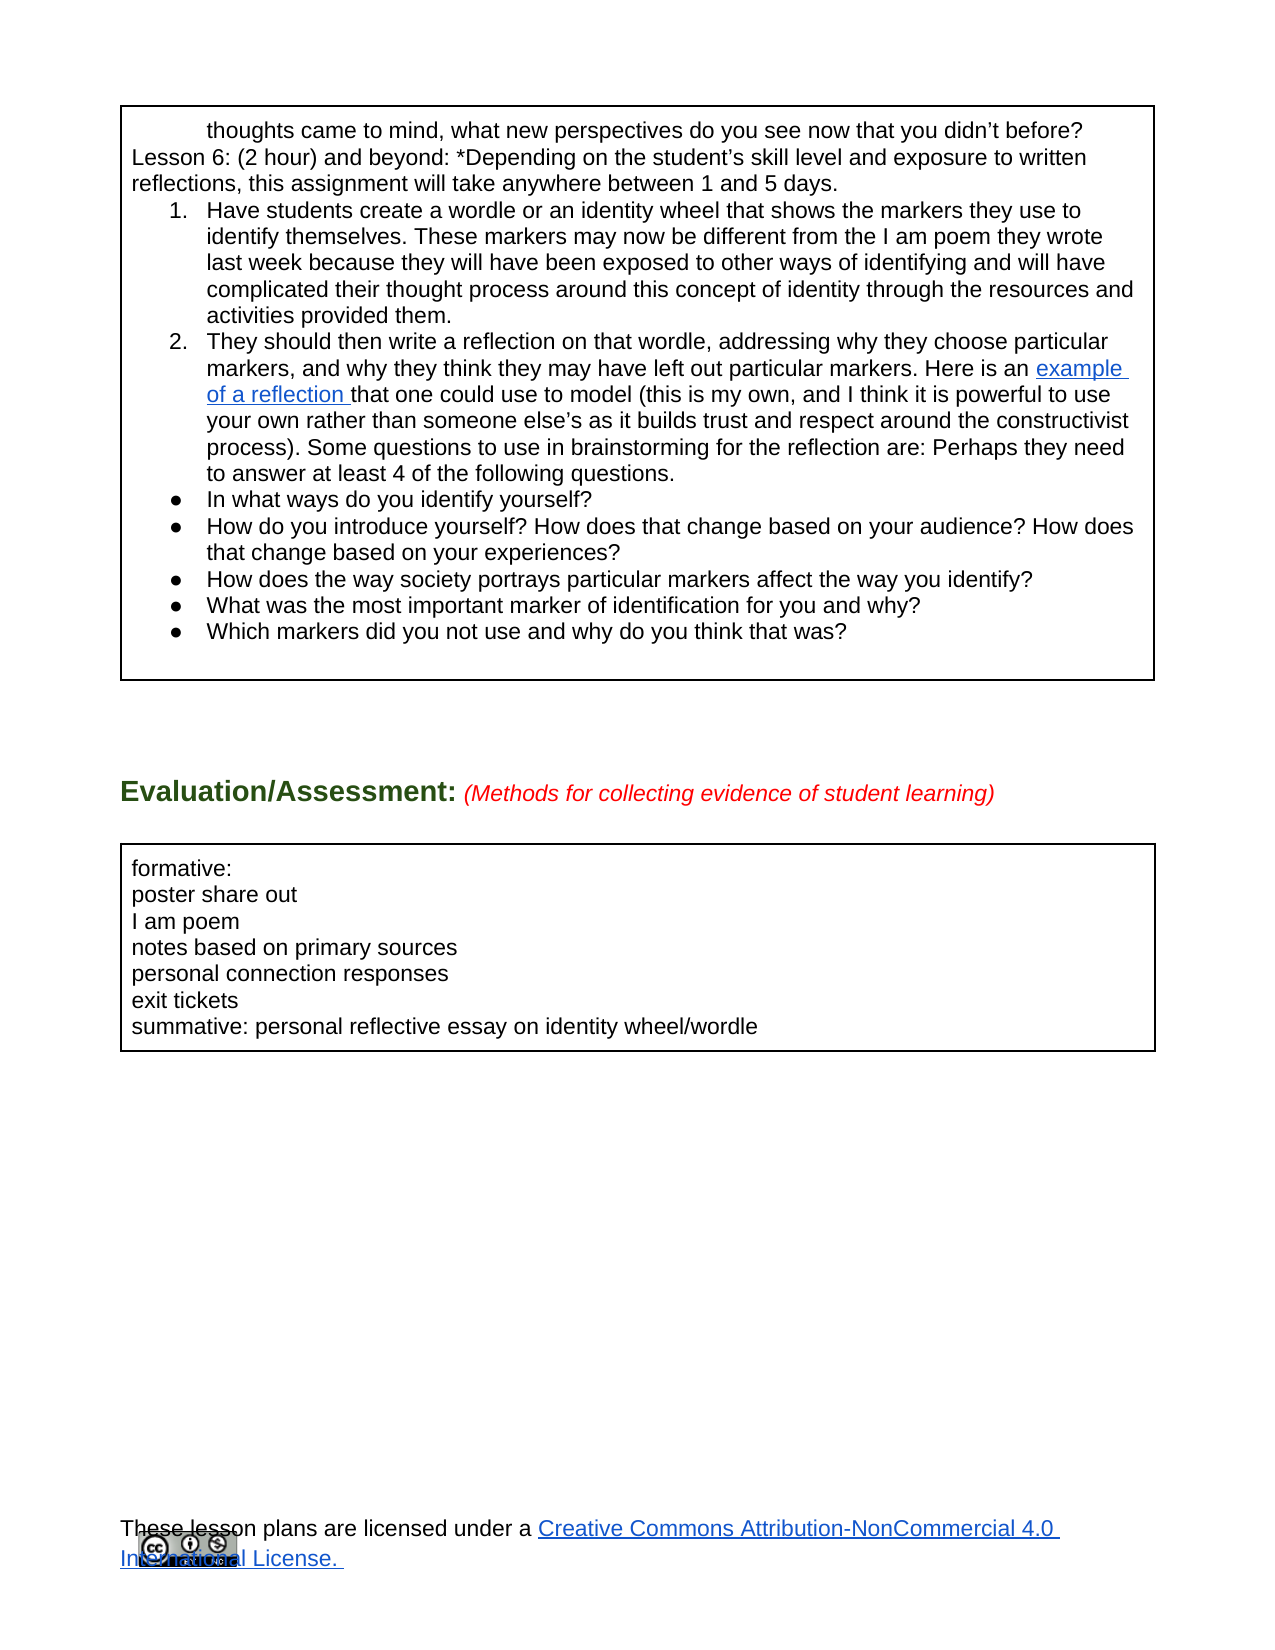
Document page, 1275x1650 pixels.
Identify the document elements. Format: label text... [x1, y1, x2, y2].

picture [138, 1531, 238, 1567]
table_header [122, 107, 1153, 679]
table_header formative: poster share out I am poem notes based on primary sources personal connection responses exit tickets summative: personal reflective essay on identity wheel/wordle [122, 845, 1154, 1050]
text Evaluation/Assessment: (Methods for collecting evidence of student learning) [120, 774, 1155, 807]
